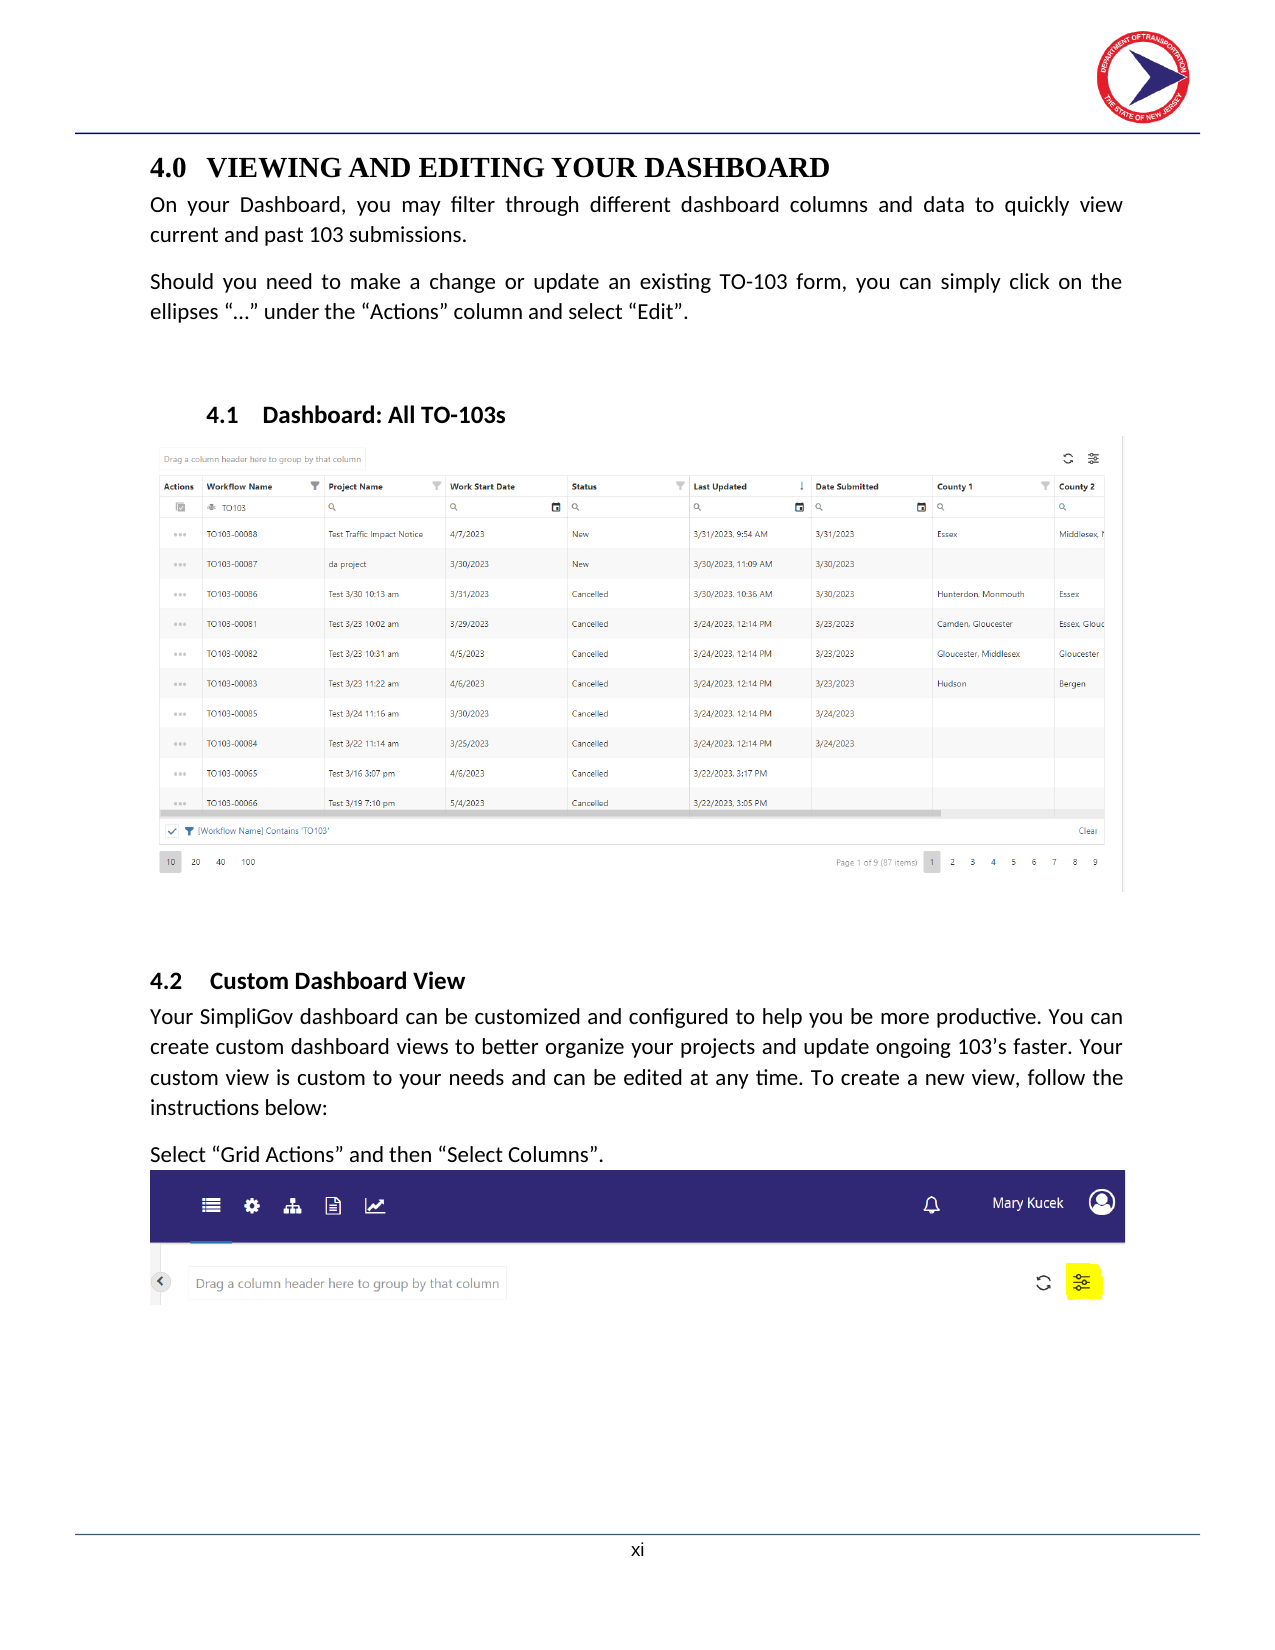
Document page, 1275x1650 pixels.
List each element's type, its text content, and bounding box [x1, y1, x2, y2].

picture [1089, 25, 1195, 129]
subtitle Dashboard: All TO-103s [206, 399, 1125, 430]
picture [150, 436, 1125, 892]
subtitle Custom Dashboard View [150, 966, 1125, 996]
text Should you need to make a change or update an existing TO-103 form, you can simply click on the ellipses “…” under the “Actions” column and select “Edit”. [150, 267, 1125, 325]
text Select “Grid Actions” and then “Select Columns”. [150, 1140, 1125, 1170]
subtitle Viewing and editing Your Dashboard [150, 150, 1125, 183]
picture [150, 1170, 1125, 1305]
text On your Dashboard, you may filter through different dashboard columns and data to quickly view current and past 103 submissions. [150, 190, 1125, 248]
text Your SimpliGov dashboard can be customized and configured to help you be more productive. You can create custom dashboard views to better organize your projects and update ongoing 103’s faster. Your custom view is custom to your needs and can be edited at any time. To create a new view, follow the instructions below: [150, 1002, 1125, 1121]
